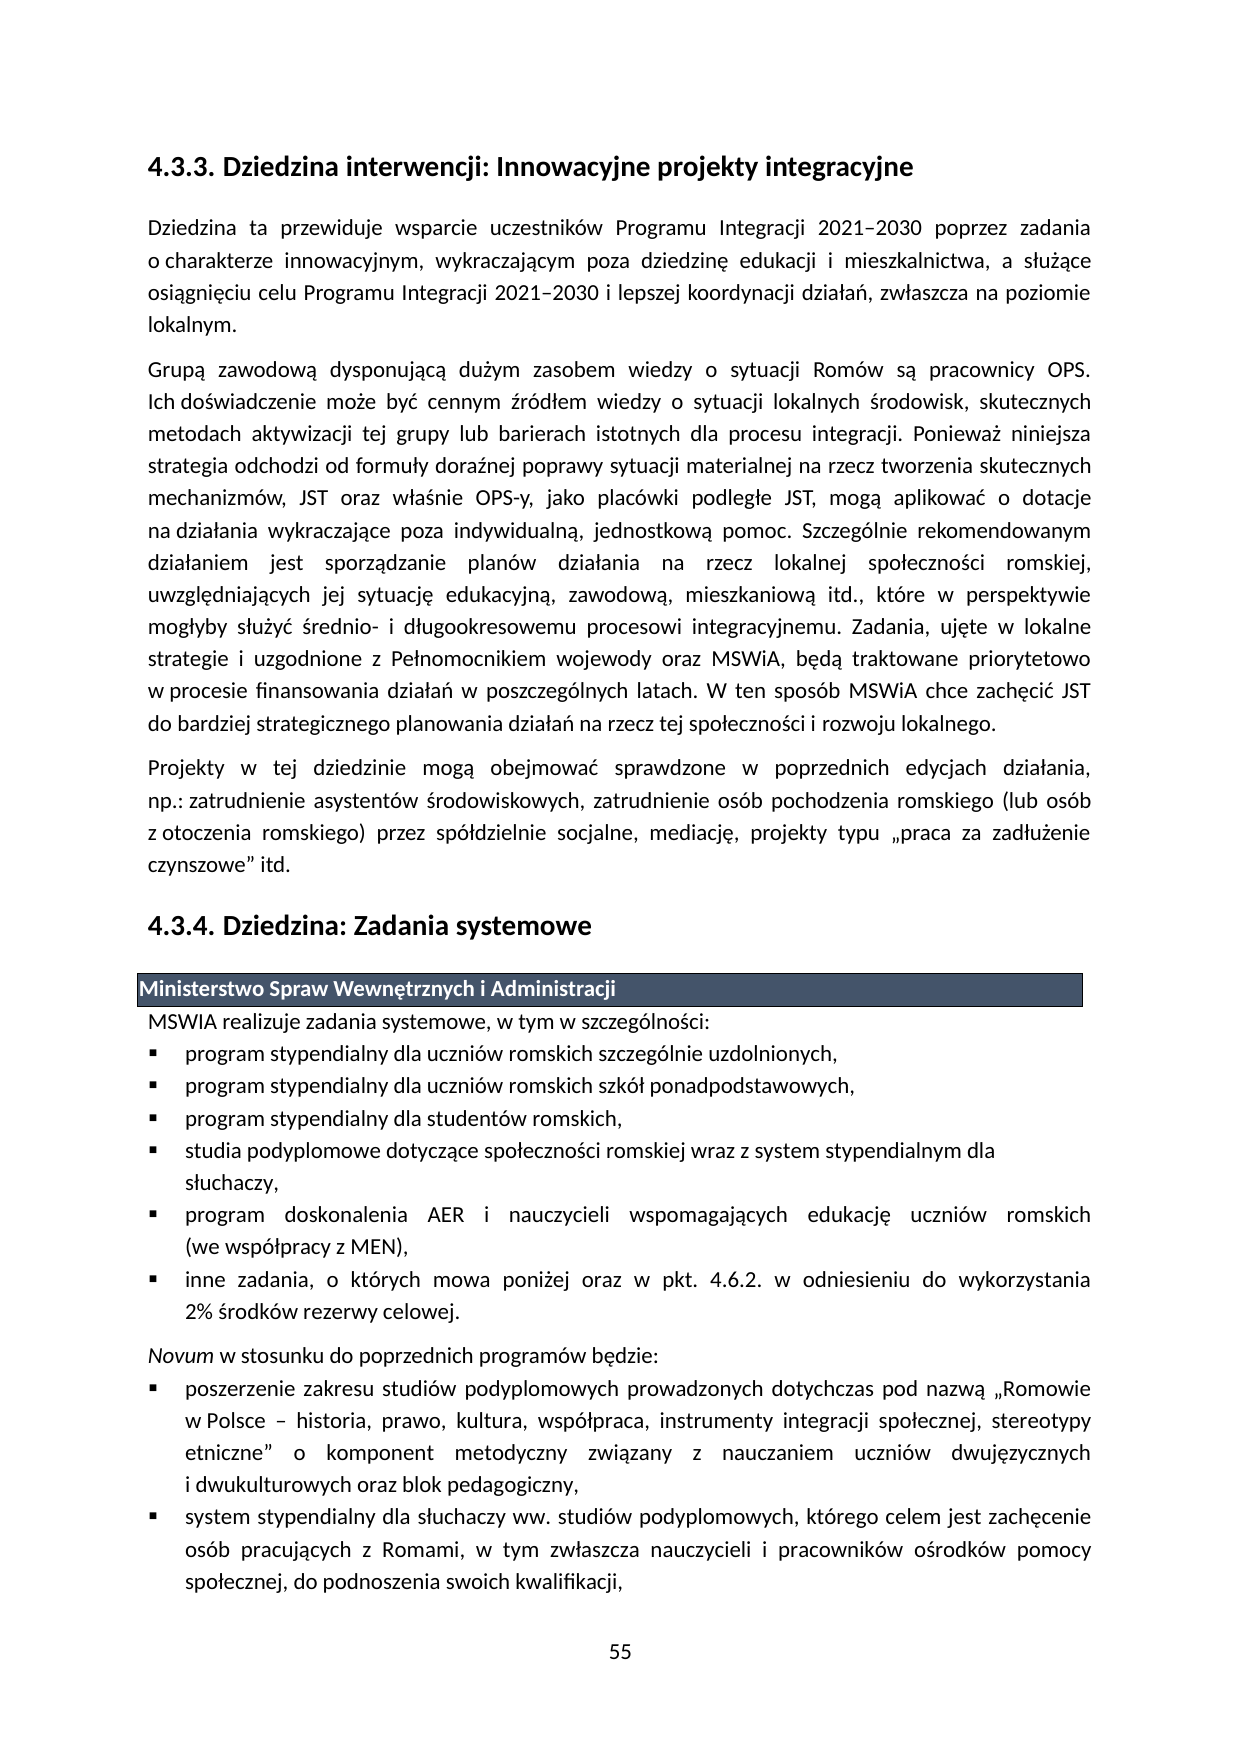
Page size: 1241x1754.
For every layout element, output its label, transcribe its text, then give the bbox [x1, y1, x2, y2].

list program stypendialny dla uczniów romskich szczególnie uzdolnionych, [148, 1039, 1093, 1067]
text MSWIA realizuje zadania systemowe, w tym w szczególności: [148, 1007, 1093, 1035]
list poszerzenie zakresu studiów podyplomowych prowadzonych dotychczas pod nazwą „Romowie w Polsce – historia, prawo, kultura, współpraca, instrumenty integracji społecznej, stereotypy etniczne” o komponent metodyczny związany z nauczaniem uczniów dwujęzycznych i dwukulturowych oraz blok pedagogiczny, [148, 1374, 1093, 1498]
list program stypendialny dla studentów romskich, [148, 1104, 1093, 1132]
list inne zadania, o których mowa poniżej oraz w pkt. 4.6.2. w odniesieniu do wykorzystania 2% środków rezerwy celowej. [148, 1265, 1093, 1325]
list system stypendialny dla słuchaczy ww. studiów podyplomowych, którego celem jest zachęcenie osób pracujących z Romami, w tym zwłaszcza nauczycieli i pracowników ośrodków pomocy społecznej, do podnoszenia swoich kwalifikacji, [148, 1502, 1093, 1595]
list studia podyplomowe dotyczące społeczności romskiej wraz z system stypendialnym dla słuchaczy, [148, 1136, 1093, 1196]
subtitle Dziedzina: Zadania systemowe [148, 907, 1093, 943]
subtitle Dziedzina interwencji: Innowacyjne projekty integracyjne [148, 148, 1093, 183]
list program stypendialny dla uczniów romskich szkół ponadpodstawowych, [148, 1072, 1093, 1099]
table_header Ministerstwo Spraw Wewnętrznych i Administracji [138, 974, 1082, 1006]
text Dziedzina ta przewiduje wsparcie uczestników Programu Integracji 2021–2030 poprzez zadania o charakterze innowacyjnym, wykraczającym poza dziedzinę edukacji i mieszkalnictwa, a służące osiągnięciu celu Programu Integracji 2021–2030 i lepszej koordynacji działań, zwłaszcza na poziomie lokalnym. [148, 213, 1093, 338]
text Grupą zawodową dysponującą dużym zasobem wiedzy o sytuacji Romów są pracownicy OPS. Ich doświadczenie może być cennym źródłem wiedzy o sytuacji lokalnych środowisk, skutecznych metodach aktywizacji tej grupy lub barierach istotnych dla procesu integracji. Ponieważ niniejsza strategia odchodzi od formuły doraźnej poprawy sytuacji materialnej na rzecz tworzenia skutecznych mechanizmów, JST oraz właśnie OPS-y, jako placówki podległe JST, mogą aplikować o dotacje na działania wykraczające poza indywidualną, jednostkową pomoc. Szczególnie rekomendowanym działaniem jest sporządzanie planów działania na rzecz lokalnej społeczności romskiej, uwzględniających jej sytuację edukacyjną, zawodową, mieszkaniową itd., które w perspektywie mogłyby służyć średnio- i długookresowemu procesowi integracyjnemu. Zadania, ujęte w lokalne strategie i uzgodnione z Pełnomocnikiem wojewody oraz MSWiA, będą traktowane priorytetowo w procesie finansowania działań w poszczególnych latach. W ten sposób MSWiA chce zachęcić JST do bardziej strategicznego planowania działań na rzecz tej społeczności i rozwoju lokalnego. [148, 355, 1093, 737]
text Novum w stosunku do poprzednich programów będzie: [148, 1342, 1093, 1369]
list program doskonalenia AER i nauczycieli wspomagających edukację uczniów romskich (we współpracy z MEN), [148, 1200, 1093, 1261]
text Projekty w tej dziedzinie mogą obejmować sprawdzone w poprzednich edycjach działania, np.: zatrudnienie asystentów środowiskowych, zatrudnienie osób pochodzenia romskiego (lub osób z otoczenia romskiego) przez spółdzielnie socjalne, mediację, projekty typu „praca za zadłużenie czynszowe” itd. [148, 753, 1093, 878]
